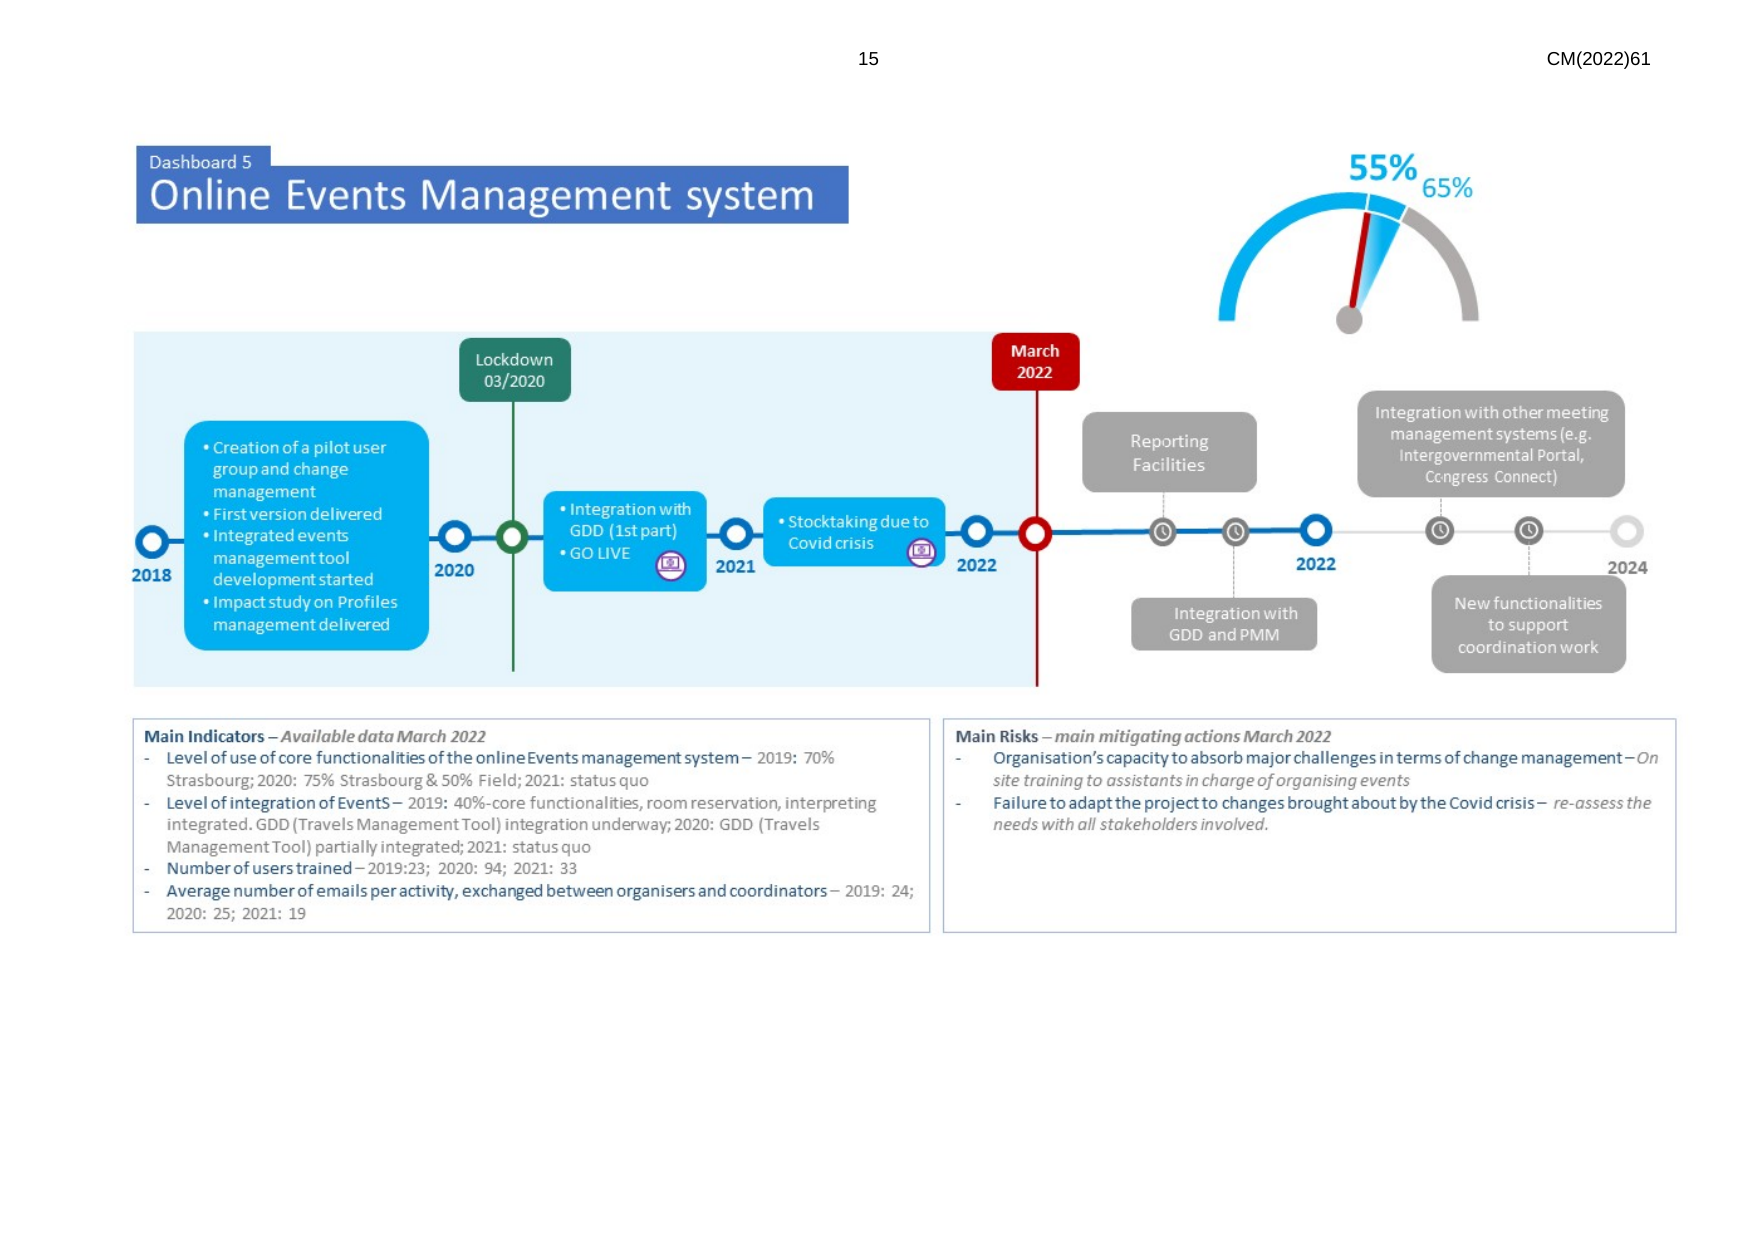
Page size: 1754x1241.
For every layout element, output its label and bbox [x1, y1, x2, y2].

picture [85, 112, 1693, 1016]
